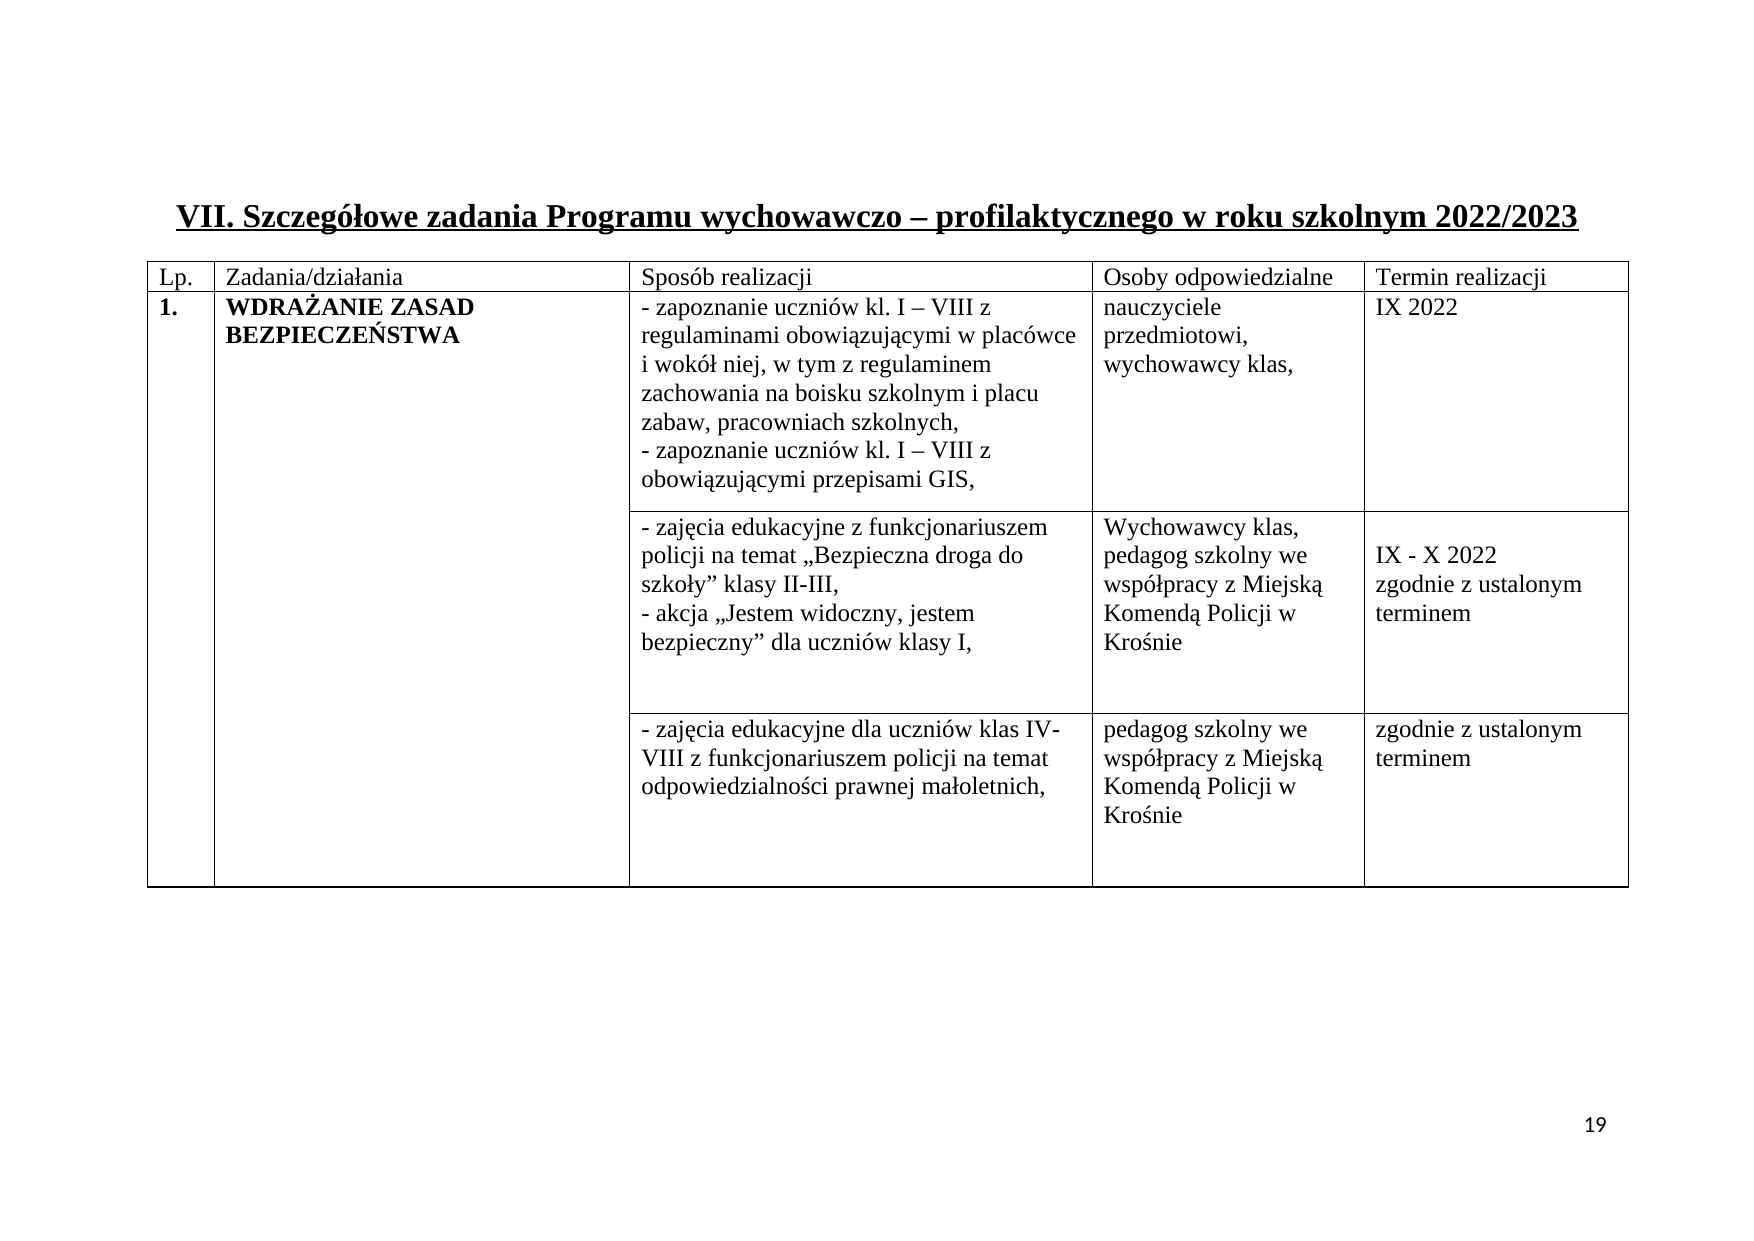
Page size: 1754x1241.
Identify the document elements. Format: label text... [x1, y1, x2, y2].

table_header Lp. [148, 262, 214, 291]
table_cell zgodnie z ustalonym terminem [1365, 714, 1628, 886]
text VII. Szczegółowe zadania Programu wychowawczo – profilaktycznego w roku szkolnym 2022/2023 [148, 196, 1606, 234]
table_cell - zajęcia edukacyjne z funkcjonariuszem policji na temat „Bezpieczna droga do szkoły” klasy II-III, - akcja „Jestem widoczny, jestem bezpieczny” dla uczniów klasy I, [630, 512, 1092, 713]
table_header Sposób realizacji [630, 262, 1092, 291]
table_cell nauczyciele przedmiotowi, wychowawcy klas, [1093, 292, 1364, 511]
table_cell Wychowawcy klas, pedagog szkolny we współpracy z Miejską Komendą Policji w Krośnie [1093, 512, 1364, 713]
table_cell - zajęcia edukacyjne dla uczniów klas IV-VIII z funkcjonariuszem policji na temat odpowiedzialności prawnej małoletnich, [630, 714, 1092, 886]
table_cell WDRAŻANIE ZASAD BEZPIECZEŃSTWA [215, 292, 629, 886]
table_cell IX 2022 [1365, 292, 1628, 511]
table_cell - zapoznanie uczniów kl. I – VIII z regulaminami obowiązującymi w placówce i wokół niej, w tym z regulaminem zachowania na boisku szkolnym i placu zabaw, pracowniach szkolnych, - zapoznanie uczniów kl. I – VIII z obowiązującymi przepisami GIS, [630, 292, 1092, 511]
table_header Termin realizacji [1365, 262, 1628, 291]
table_cell pedagog szkolny we współpracy z Miejską Komendą Policji w Krośnie [1093, 714, 1364, 886]
table_header Osoby odpowiedzialne [1093, 262, 1364, 291]
table_cell 1. [148, 292, 214, 886]
table_header Zadania/działania [215, 262, 629, 291]
table_cell IX - X 2022 zgodnie z ustalonym terminem [1365, 512, 1628, 713]
